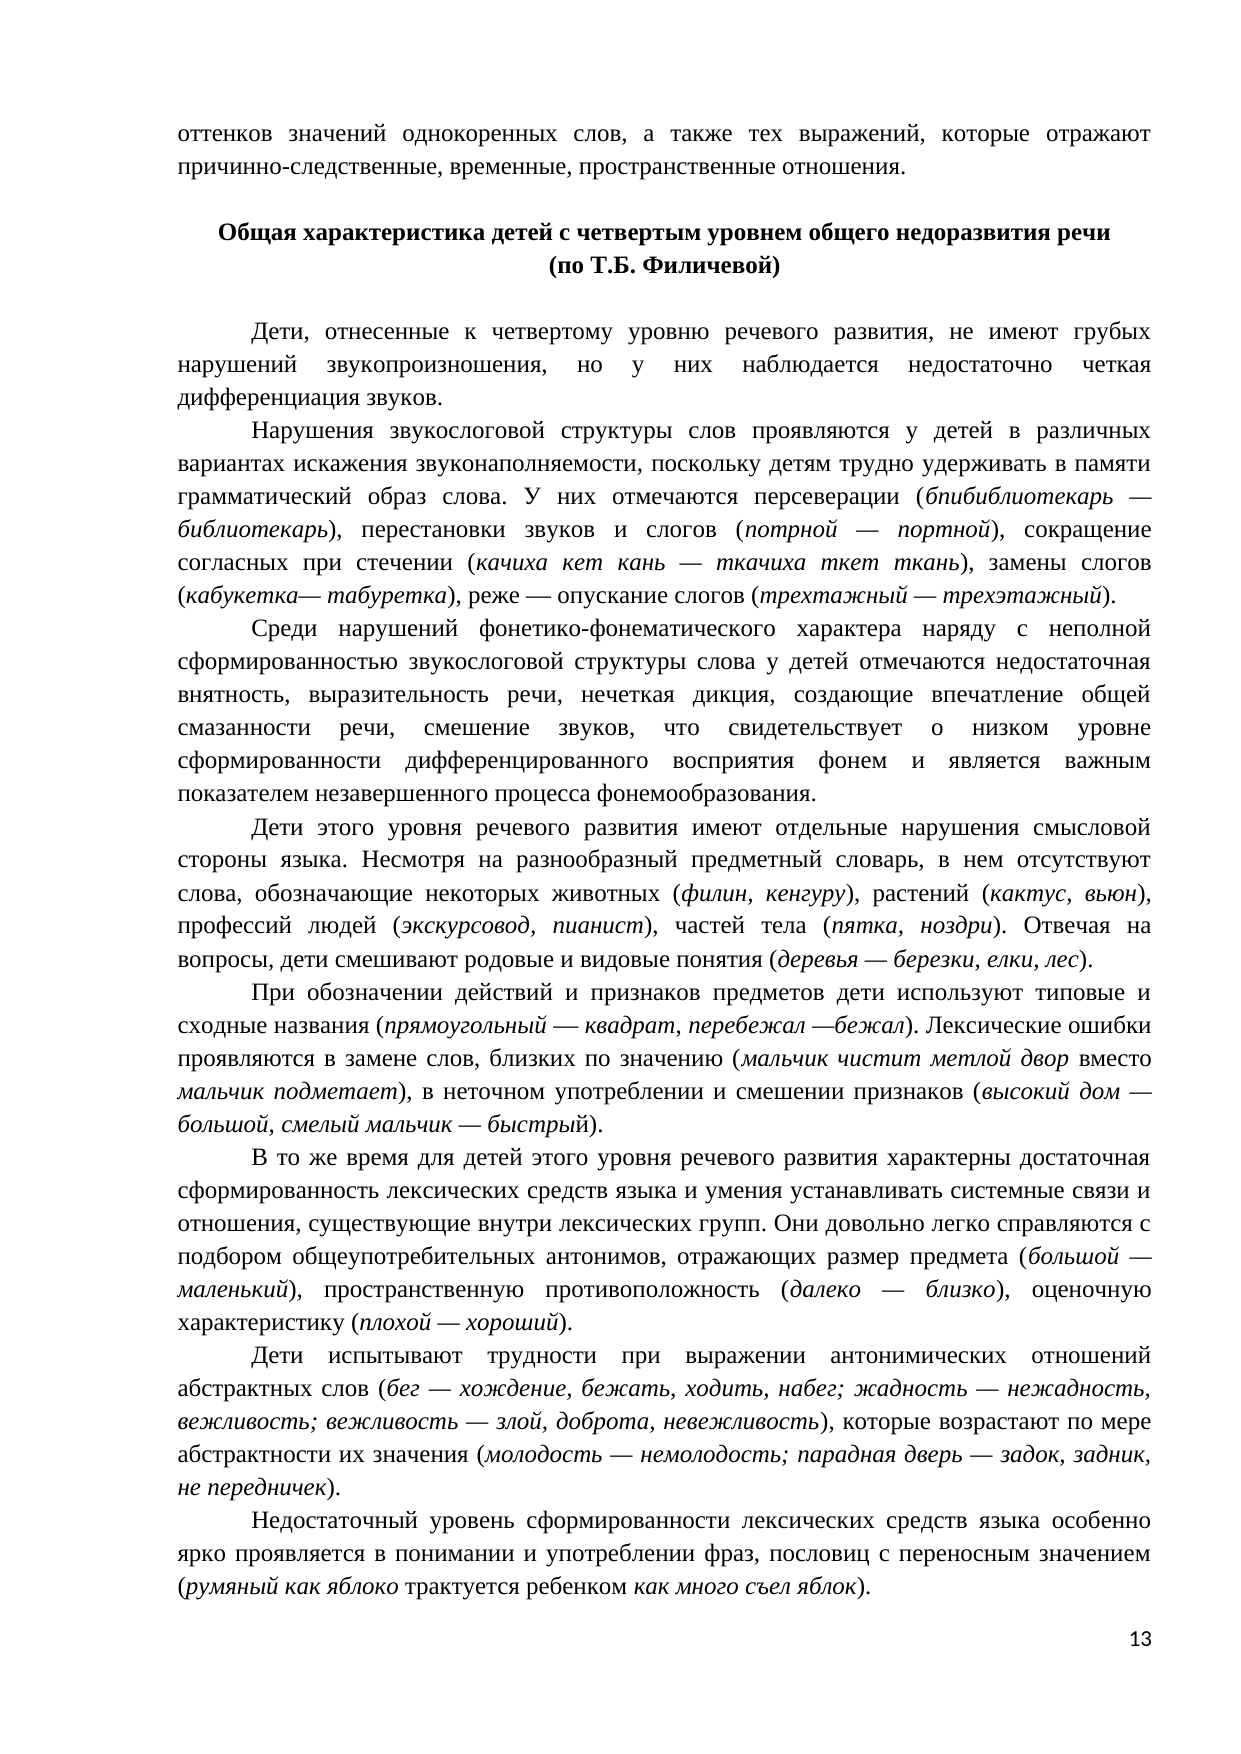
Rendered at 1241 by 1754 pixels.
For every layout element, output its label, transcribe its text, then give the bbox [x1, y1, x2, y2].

text Общая характеристика детей с четвертым уровнем общего недоразвития речи [177, 217, 1152, 246]
text При обозначении действий и признаков предметов дети используют типовые и сходные названия (прямоугольный — квадрат, перебежал —бежал). Лексические ошибки проявляются в замене слов, близких по значению (мальчик чистит метлой двор вместо мальчик подметает), в неточном употреблении и смешении признаков (высокий дом — большой, смелый мальчик — быстрый). [177, 977, 1152, 1137]
text В то же время для детей этого уровня речевого развития характерны достаточная сформированность лексических средств языка и умения устанавливать системные связи и отношения, существующие внутри лексических групп. Они довольно легко справляются с подбором общеупотребительных антонимов, отражающих размер предмета (большой — маленький), пространственную противоположность (далеко — близко), оценочную характеристику (плохой — хороший). [177, 1142, 1152, 1336]
text Дети этого уровня речевого развития имеют отдельные нарушения смысловой стороны языка. Несмотря на разнообразный предметный словарь, в нем отсутствуют слова, обозначающие некоторых животных (филин, кенгуру), растений (кактус, вьюн), профессий людей (экскурсовод, пианист), частей тела (пятка, ноздри). Отвечая на вопросы, дети смешивают родовые и видовые понятия (деревья — березки, елки, лес). [177, 812, 1152, 972]
text Нарушения звукослоговой структуры слов проявляются у детей в различных вариантах искажения звуконаполняемости, поскольку детям трудно удерживать в памяти грамматический образ слова. У них отмечаются персеверации (бпибиблиотекарь — библиотекарь), перестановки звуков и слогов (потрной — портной), сокращение согласных при стечении (качиха кет кань — ткачиха ткет ткань), замены слогов (кабукетка— табуретка), реже — опускание слогов (трехтажный — трехэтажный). [177, 415, 1152, 609]
text Дети, отнесенные к четвертому уровню речевого развития, не имеют грубых нарушений звукопроизношения, но у них наблюдается недостаточно четкая дифференциация звуков. [177, 316, 1152, 411]
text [177, 118, 1152, 180]
text (по Т.Б. Филичевой) [177, 250, 1152, 279]
text Дети испытывают трудности при выражении антонимических отношений абстрактных слов (бег — хождение, бежать, ходить, набег; жадность — нежадность, вежливость; вежливость — злой, доброта, невежливость), которые возрастают по мере абстрактности их значения (молодость — немолодость; парадная дверь — задок, задник, не передничек). [177, 1340, 1152, 1501]
text Среди нарушений фонетико-фонематического характера наряду с неполной сформированностью звукослоговой структуры слова у детей отмечаются недостаточная внятность, выразительность речи, нечеткая дикция, создающие впечатление общей смазанности речи, смешение звуков, что свидетельствует о низком уровне сформированности дифференцированного восприятия фонем и является важным показателем незавершенного процесса фонемообразования. [177, 613, 1152, 807]
text Недостаточный уровень сформированности лексических средств языка особенно ярко проявляется в понимании и употреблении фраз, пословиц с переносным значением (румяный как яблоко трактуется ребенком как много съел яблок). [177, 1505, 1152, 1600]
